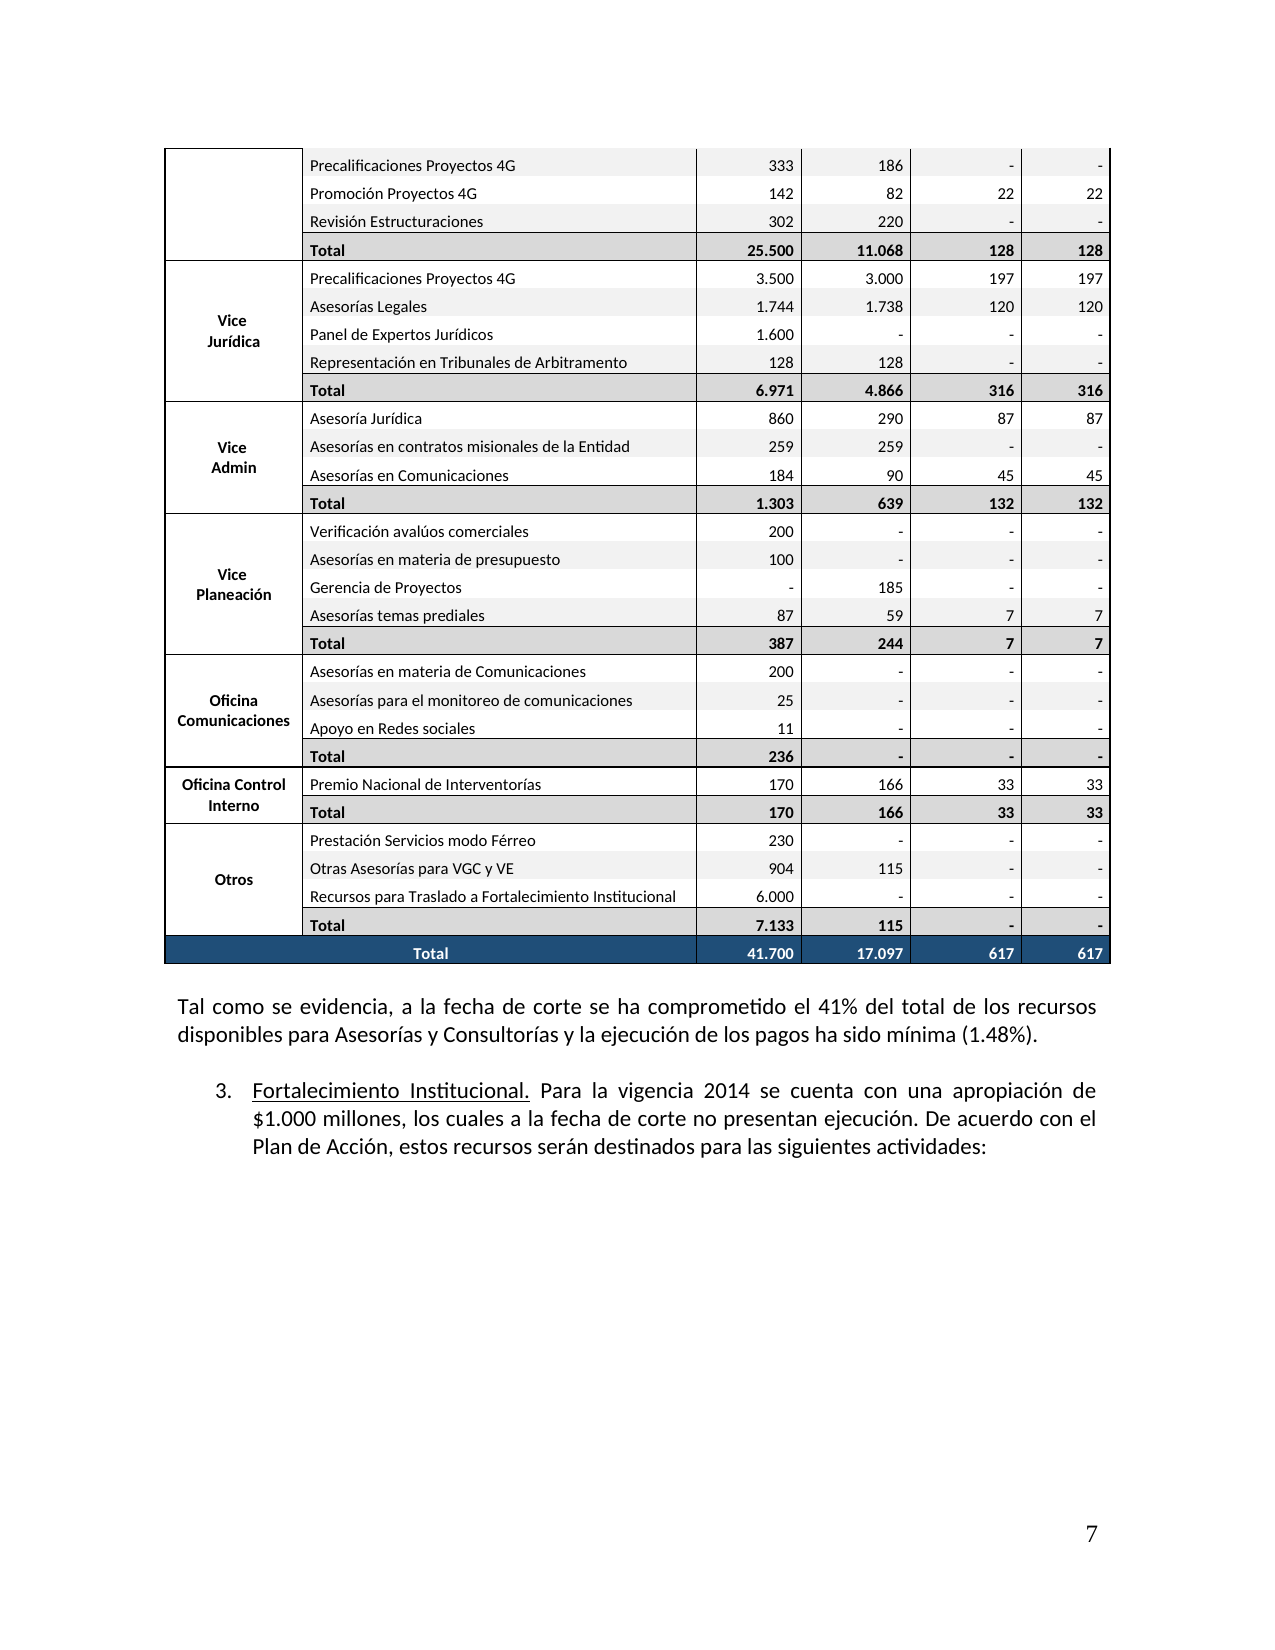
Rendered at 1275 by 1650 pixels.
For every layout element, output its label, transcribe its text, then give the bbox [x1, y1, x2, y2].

table_cell Total [303, 739, 696, 766]
table_cell 17.097 [802, 936, 910, 963]
table_cell 7 [1022, 598, 1109, 626]
table_cell 45 [911, 457, 1021, 485]
table_cell 7 [911, 627, 1021, 654]
table_cell - [802, 541, 910, 569]
table_cell - [911, 345, 1021, 373]
table_cell - [1022, 514, 1109, 541]
table_cell - [911, 879, 1021, 907]
table_cell - [1022, 824, 1109, 851]
table_cell - [911, 541, 1021, 569]
table_cell - [802, 879, 910, 907]
table_cell Total [303, 796, 696, 823]
table_cell - [911, 429, 1021, 457]
table_cell 11.068 [802, 233, 910, 260]
table_cell 33 [911, 796, 1021, 823]
table_cell - [911, 851, 1021, 879]
table_cell 387 [697, 627, 801, 654]
table_cell 11 [697, 710, 801, 738]
table_cell - [1022, 316, 1109, 344]
table_cell Oficina Comunicaciones [166, 655, 302, 766]
table_cell 197 [1022, 261, 1109, 288]
table_cell Asesorías Legales [303, 288, 696, 316]
table_cell - [802, 655, 910, 682]
table_cell 41.700 [697, 936, 801, 963]
table_cell Total [166, 936, 696, 963]
table_cell Total [303, 908, 696, 935]
table_cell Asesorías para el monitoreo de comunicaciones [303, 682, 696, 710]
table_cell 128 [802, 345, 910, 373]
table_cell 302 [697, 204, 801, 232]
table_cell - [1022, 429, 1109, 457]
table_cell Premio Nacional de Interventorías [303, 768, 696, 794]
table_cell 128 [911, 233, 1021, 260]
table_cell 166 [802, 768, 910, 794]
table_cell 200 [697, 655, 801, 682]
table_cell 4.866 [802, 374, 910, 401]
table_cell Precalificaciones Proyectos 4G [303, 261, 696, 288]
table_cell - [1022, 655, 1109, 682]
table_cell 197 [911, 261, 1021, 288]
table_cell - [802, 514, 910, 541]
table_cell - [1022, 879, 1109, 907]
table_cell 128 [697, 345, 801, 373]
table_cell 617 [911, 936, 1021, 963]
table_cell - [911, 739, 1021, 766]
table_cell Asesoría Jurídica [303, 402, 696, 429]
table_cell Asesorías temas prediales [303, 598, 696, 626]
table_cell 170 [697, 768, 801, 794]
table_cell 87 [697, 598, 801, 626]
table_cell Representación en Tribunales de Arbitramento [303, 345, 696, 373]
table_cell Asesorías en Comunicaciones [303, 457, 696, 485]
table_cell Total [303, 374, 696, 401]
table_cell 3.500 [697, 261, 801, 288]
table_cell 185 [802, 570, 910, 598]
table_cell 166 [802, 796, 910, 823]
table_cell Oficina Control Interno [166, 768, 302, 823]
table_cell 22 [911, 176, 1021, 204]
table_cell 100 [697, 541, 801, 569]
table_cell Asesorías en materia de presupuesto [303, 541, 696, 569]
table_cell - [697, 570, 801, 598]
table_cell 6.971 [697, 374, 801, 401]
table_cell 59 [802, 598, 910, 626]
table_cell 7.133 [697, 908, 801, 935]
table_cell - [1022, 710, 1109, 738]
table_cell Vice Admin [166, 402, 302, 513]
table_cell 184 [697, 457, 801, 485]
table_cell 617 [1022, 936, 1109, 963]
table_cell 236 [697, 739, 801, 766]
table_cell Panel de Expertos Jurídicos [303, 316, 696, 344]
table_cell Recursos para Traslado a Fortalecimiento Institucional [303, 879, 696, 907]
table_cell 316 [911, 374, 1021, 401]
list Fortalecimiento Institucional. Para la vigencia 2014 se cuenta con una apropiación de $1.000 millones, los cuales a la fecha de corte no presentan ejecución. De acuerdo con el Plan de Acción, estos recursos serán destinados para las siguientes actividades: [215, 1076, 1098, 1160]
table_cell - [1022, 541, 1109, 569]
table_cell 186 [802, 148, 910, 176]
table_cell - [1022, 908, 1109, 935]
table_cell Total [303, 486, 696, 513]
table_cell 200 [697, 514, 801, 541]
table_cell - [1022, 204, 1109, 232]
table_cell - [911, 824, 1021, 851]
table_cell Prestación Servicios modo Férreo [303, 824, 696, 851]
table_cell 142 [697, 176, 801, 204]
table_cell Asesorías en materia de Comunicaciones [303, 655, 696, 682]
table_cell 87 [1022, 402, 1109, 429]
table_cell Vice Jurídica [166, 261, 302, 401]
table_cell Asesorías en contratos misionales de la Entidad [303, 429, 696, 457]
table_cell - [911, 908, 1021, 935]
table_cell 316 [1022, 374, 1109, 401]
table_cell - [802, 824, 910, 851]
table_cell Verificación avalúos comerciales [303, 514, 696, 541]
table_cell - [911, 655, 1021, 682]
table_cell - [911, 514, 1021, 541]
table_cell - [911, 148, 1021, 176]
table_cell - [911, 570, 1021, 598]
table_cell 3.000 [802, 261, 910, 288]
table_cell 120 [911, 288, 1021, 316]
table_cell Revisión Estructuraciones [303, 204, 696, 232]
table_cell 22 [1022, 176, 1109, 204]
table_cell 82 [802, 176, 910, 204]
table_cell - [1022, 570, 1109, 598]
table_cell 115 [802, 851, 910, 879]
table_cell - [911, 682, 1021, 710]
table_cell 33 [1022, 796, 1109, 823]
table_cell 170 [697, 796, 801, 823]
table_cell Total [303, 627, 696, 654]
table_cell - [911, 204, 1021, 232]
table_cell Promoción Proyectos 4G [303, 176, 696, 204]
table_cell 25.500 [697, 233, 801, 260]
table_cell Apoyo en Redes sociales [303, 710, 696, 738]
table_cell - [1022, 148, 1109, 176]
table_cell 1.600 [697, 316, 801, 344]
table_cell Otras Asesorías para VGC y VE [303, 851, 696, 879]
table_cell - [802, 682, 910, 710]
table_cell - [1022, 682, 1109, 710]
table_cell 115 [802, 908, 910, 935]
table_cell Total [303, 233, 696, 260]
table_cell 132 [1022, 486, 1109, 513]
table_cell 120 [1022, 288, 1109, 316]
table_cell 45 [1022, 457, 1109, 485]
table_cell Otros [166, 824, 302, 935]
table_cell 259 [697, 429, 801, 457]
table_cell - [1022, 345, 1109, 373]
table_cell 290 [802, 402, 910, 429]
table_cell - [911, 710, 1021, 738]
table_cell 1.738 [802, 288, 910, 316]
table_cell 33 [1022, 768, 1109, 794]
table_cell - [911, 316, 1021, 344]
table_cell - [802, 316, 910, 344]
table_cell Vice Planeación [166, 514, 302, 654]
table_cell - [1022, 739, 1109, 766]
table_cell 1.303 [697, 486, 801, 513]
table_cell 87 [911, 402, 1021, 429]
table_cell 1.744 [697, 288, 801, 316]
table_cell 6.000 [697, 879, 801, 907]
table_cell Precalificaciones Proyectos 4G [303, 148, 696, 176]
table_cell 230 [697, 824, 801, 851]
table_cell Gerencia de Proyectos [303, 570, 696, 598]
text Tal como se evidencia, a la fecha de corte se ha comprometido el 41% del total de los recursos disponibles para Asesorías y Consultorías y la ejecución de los pagos ha sido mínima (1.48%). [177, 992, 1098, 1048]
table_cell 128 [1022, 233, 1109, 260]
table_cell 220 [802, 204, 910, 232]
table_cell - [802, 710, 910, 738]
table_cell 90 [802, 457, 910, 485]
table_cell 860 [697, 402, 801, 429]
table_cell 904 [697, 851, 801, 879]
table_cell 25 [697, 682, 801, 710]
table_cell 7 [1022, 627, 1109, 654]
table_cell 259 [802, 429, 910, 457]
table_cell 244 [802, 627, 910, 654]
table_cell 132 [911, 486, 1021, 513]
table_cell 639 [802, 486, 910, 513]
table_cell 7 [911, 598, 1021, 626]
table_cell 33 [911, 768, 1021, 794]
table_cell - [1022, 851, 1109, 879]
table_cell 333 [697, 148, 801, 176]
table_cell - [802, 739, 910, 766]
